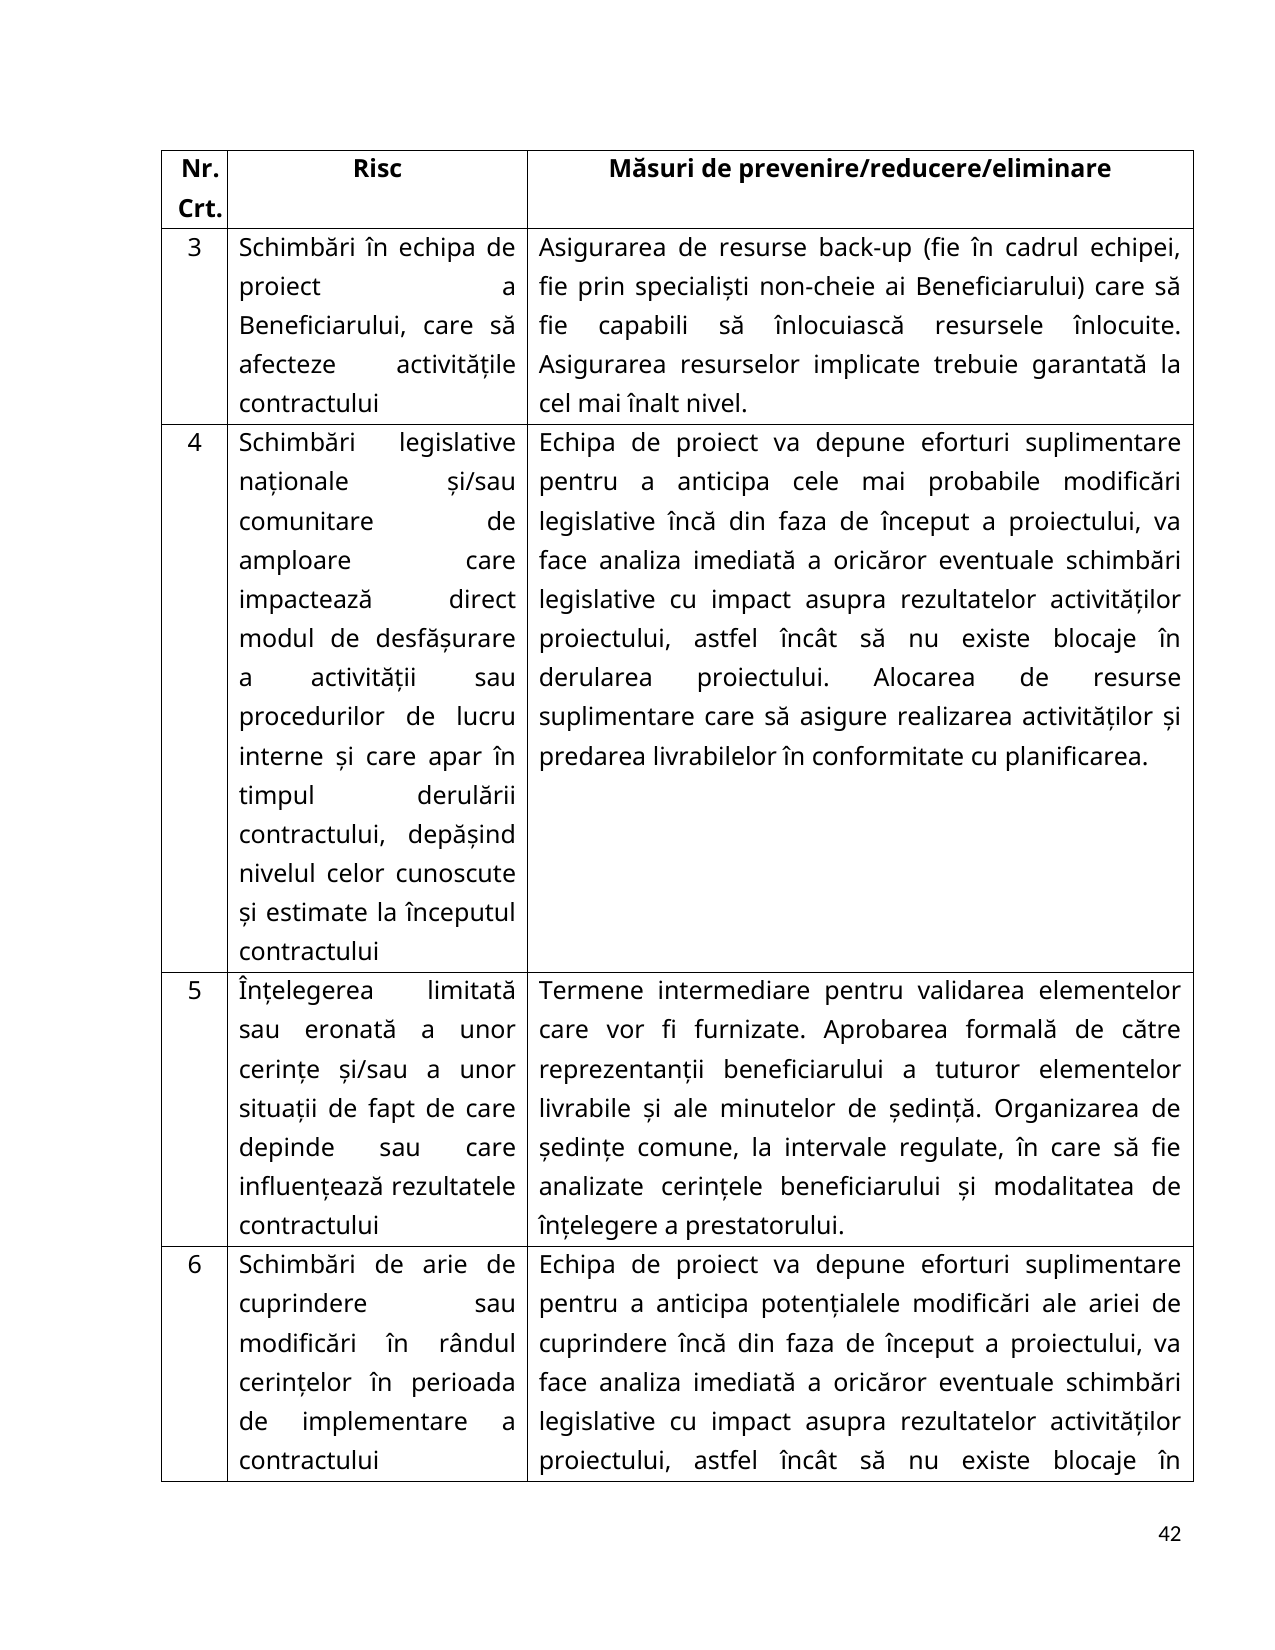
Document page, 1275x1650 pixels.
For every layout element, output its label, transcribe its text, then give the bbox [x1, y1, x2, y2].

table_cell 6 [162, 1247, 227, 1481]
table_cell Asigurarea de resurse back-up (fie în cadrul echipei, fie prin specialiști non-cheie ai Beneficiarului) care să fie capabili să înlocuiască resursele înlocuite. Asigurarea resurselor implicate trebuie garantată la cel mai înalt nivel. [528, 229, 1193, 424]
table_header Risc [228, 151, 527, 228]
table_cell 4 [162, 425, 227, 972]
table_cell Schimbări legislative naționale și/sau comunitare de amploare care impactează direct modul de desfășurare a activității sau procedurilor de lucru interne și care apar în timpul derulării contractului, depășind nivelul celor cunoscute și estimate la începutul contractului [228, 425, 527, 972]
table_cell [528, 1247, 1193, 1481]
table_header Măsuri de prevenire/reducere/eliminare [528, 151, 1193, 228]
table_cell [228, 1247, 527, 1481]
table_cell Echipa de proiect va depune eforturi suplimentare pentru a anticipa cele mai probabile modificări legislative încă din faza de început a proiectului, va face analiza imediată a oricăror eventuale schimbări legislative cu impact asupra rezultatelor activităților proiectului, astfel încât să nu existe blocaje în derularea proiectului. Alocarea de resurse suplimentare care să asigure realizarea activităților și predarea livrabilelor în conformitate cu planificarea. [528, 425, 1193, 972]
table_cell Termene intermediare pentru validarea elementelor care vor fi furnizate. Aprobarea formală de către reprezentanții beneficiarului a tuturor elementelor livrabile și ale minutelor de ședință. Organizarea de ședințe comune, la intervale regulate, în care să fie analizate cerințele beneficiarului și modalitatea de înțelegere a prestatorului. [528, 973, 1193, 1246]
table_header Nr. Crt. [162, 151, 227, 228]
table_cell Înțelegerea limitată sau eronată a unor cerințe și/sau a unor situații de fapt de care depinde sau care influențează rezultatele contractului [228, 973, 527, 1246]
table_cell 3 [162, 229, 227, 424]
table_cell 5 [162, 973, 227, 1246]
table_cell Schimbări în echipa de proiect a Beneficiarului, care să afecteze activitățile contractului [228, 229, 527, 424]
